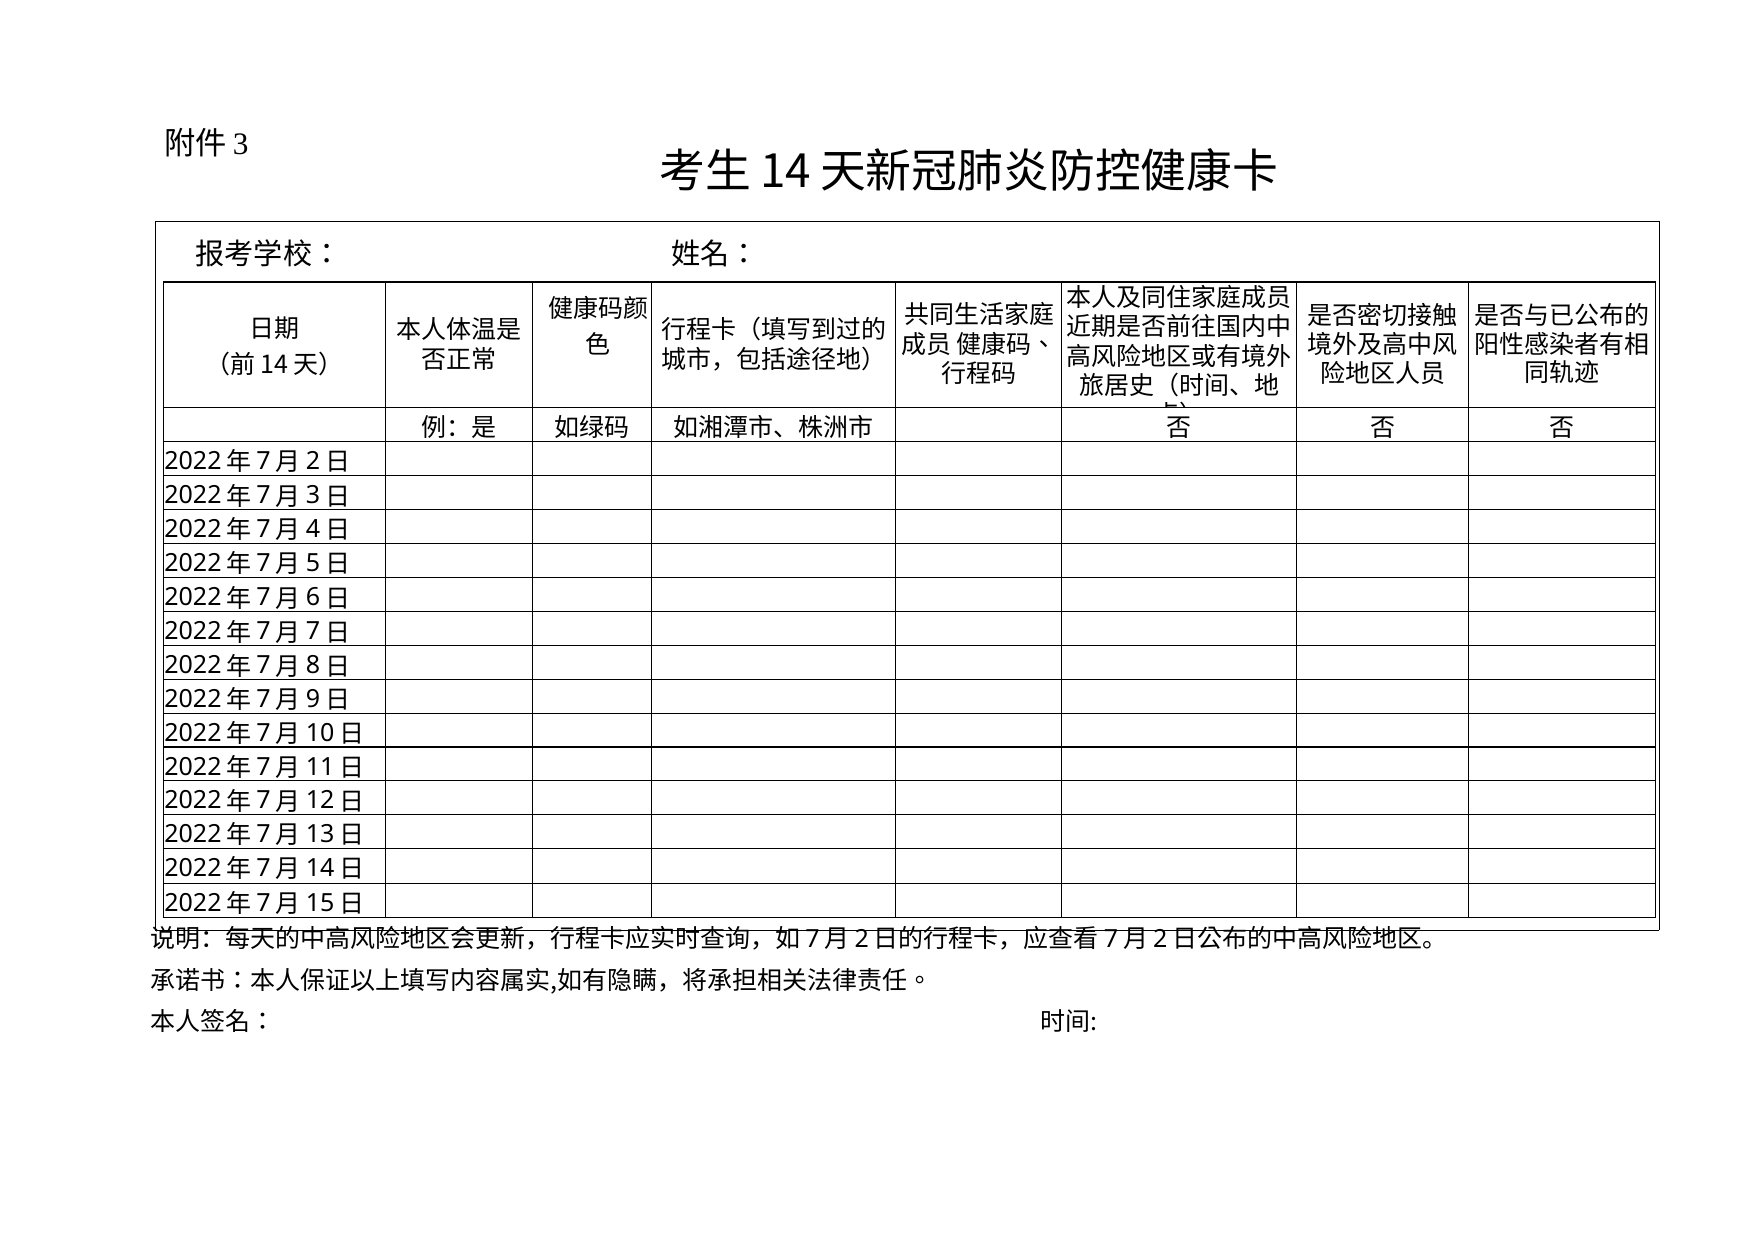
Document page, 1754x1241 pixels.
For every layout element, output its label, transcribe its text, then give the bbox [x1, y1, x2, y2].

table_cell 2022年7月12日 [164, 781, 385, 814]
table_cell 2022年7月6日 [164, 578, 385, 611]
table_cell 本人及同住家庭成员近期是否前往国内中高风险地区或有境外旅居史（时间、地点） [1062, 283, 1296, 407]
table_cell [533, 680, 651, 712]
table_cell 否 [1062, 408, 1296, 441]
table_cell [386, 748, 532, 780]
table_cell [652, 714, 895, 746]
table_cell [896, 815, 1061, 848]
table_cell [896, 748, 1061, 780]
table_cell [1469, 442, 1655, 475]
table_cell [386, 815, 532, 848]
table_cell 是否与已公布的阳性感染者有相同轨迹 [1469, 283, 1655, 407]
table_cell [652, 578, 895, 611]
table_cell [652, 680, 895, 712]
table_cell 否 [1469, 408, 1655, 441]
table_cell [533, 748, 651, 780]
table_cell 本人体温是否正常 [386, 283, 532, 407]
table_cell 2022年7月5日 [164, 544, 385, 577]
table_cell [386, 646, 532, 678]
table_cell [652, 781, 895, 814]
table_cell [164, 408, 385, 441]
table_cell [1297, 680, 1468, 712]
table_cell [896, 646, 1061, 678]
text 说明：每天的中高风险地区会更新，行程卡应实时查询，如7月2日的行程卡，应查看7月2日公布的中高风险地区。 [150, 914, 1597, 956]
table_cell [896, 408, 1061, 441]
table_cell 2022年7月2日 [164, 442, 385, 475]
table_cell [1062, 680, 1296, 712]
table_cell [1469, 815, 1655, 848]
table_cell 例：是 [386, 408, 532, 441]
table_cell [652, 442, 895, 475]
table_cell 2022年7月8日 [164, 646, 385, 678]
table_cell [1469, 849, 1655, 883]
table_cell [896, 578, 1061, 611]
table_cell [652, 748, 895, 780]
table_cell [533, 815, 651, 848]
table_cell [1297, 815, 1468, 848]
table_cell [1297, 748, 1468, 780]
table_cell [652, 544, 895, 577]
table_cell [1062, 815, 1296, 848]
table_cell 2022年7月10日 [164, 714, 385, 746]
table_cell 2022年7月3日 [164, 476, 385, 509]
text 本人签名： 时间: [150, 997, 1597, 1039]
table_cell 健康码颜色 [533, 283, 651, 407]
table_cell [1062, 884, 1296, 917]
table_cell [533, 476, 651, 509]
table_cell [1469, 578, 1655, 611]
table_cell [1469, 612, 1655, 645]
table_cell [896, 884, 1061, 917]
table_cell [652, 884, 895, 917]
table_cell [652, 476, 895, 509]
table_cell [1062, 510, 1296, 542]
table_header 报考学校： 姓名： [163, 230, 1655, 281]
table_cell [896, 680, 1061, 712]
table_cell [1469, 510, 1655, 542]
table_cell [386, 884, 532, 917]
table_cell [533, 442, 651, 475]
table_cell 2022年7月15日 [164, 884, 385, 917]
table_cell [1062, 476, 1296, 509]
table_cell [1469, 476, 1655, 509]
table_cell [1469, 646, 1655, 678]
table_cell [386, 578, 532, 611]
table_cell [896, 714, 1061, 746]
table_cell [896, 442, 1061, 475]
table_cell [896, 612, 1061, 645]
table_cell 是否密切接触境外及高中风险地区人员 [1297, 283, 1468, 407]
table_cell [1469, 544, 1655, 577]
table_cell [1469, 680, 1655, 712]
table_cell [386, 781, 532, 814]
table_cell [1297, 646, 1468, 678]
table_cell [1062, 612, 1296, 645]
table_cell [896, 781, 1061, 814]
table_cell 如绿码 [533, 408, 651, 441]
table_cell [652, 849, 895, 883]
table_cell 2022年7月11日 [164, 748, 385, 780]
table_cell 行程卡（填写到过的城市，包括途径地） [652, 283, 895, 407]
text 考生14天新冠肺炎防控健康卡 [384, 134, 1353, 200]
table_cell [533, 781, 651, 814]
table_cell 2022年7月4日 [164, 510, 385, 542]
table_cell [652, 815, 895, 848]
table_cell 如湘潭市、株洲市 [652, 408, 895, 441]
table_cell [1297, 442, 1468, 475]
table_cell [1297, 781, 1468, 814]
table_cell 2022年7月13日 [164, 815, 385, 848]
table_cell [1062, 578, 1296, 611]
table_cell [386, 442, 532, 475]
table_cell [386, 849, 532, 883]
table_cell 否 [1297, 408, 1468, 441]
table_cell [896, 476, 1061, 509]
table_cell 日期 （前14天） [164, 283, 385, 407]
table_cell [1469, 748, 1655, 780]
table_cell [652, 612, 895, 645]
table_cell [1469, 781, 1655, 814]
table_cell [1062, 748, 1296, 780]
table_cell [386, 612, 532, 645]
table_cell [1297, 884, 1468, 917]
table_cell [1297, 849, 1468, 883]
table_cell [1469, 714, 1655, 746]
table_cell [1062, 646, 1296, 678]
table_cell [896, 510, 1061, 542]
table_cell [896, 544, 1061, 577]
table_cell [1297, 612, 1468, 645]
table_cell [533, 884, 651, 917]
table_cell [533, 510, 651, 542]
table_cell [386, 476, 532, 509]
table_cell [1062, 442, 1296, 475]
table_cell [533, 714, 651, 746]
table_cell [1062, 544, 1296, 577]
table_cell [386, 544, 532, 577]
text 附件3 [164, 118, 258, 163]
table_cell [1297, 714, 1468, 746]
table_cell [1297, 578, 1468, 611]
table_cell [533, 612, 651, 645]
table_cell [386, 680, 532, 712]
table_cell [652, 510, 895, 542]
table_cell [533, 578, 651, 611]
table_cell [533, 646, 651, 678]
table_cell [1297, 510, 1468, 542]
text 承诺书：本人保证以上填写内容属实,如有隐瞒，将承担相关法律责任。 [150, 956, 1597, 997]
table_cell [386, 510, 532, 542]
table_cell 2022年7月7日 [164, 612, 385, 645]
table_cell [1062, 849, 1296, 883]
table_cell [1469, 884, 1655, 917]
table_cell [386, 714, 532, 746]
table_cell [1297, 544, 1468, 577]
table_cell [533, 849, 651, 883]
table_cell [1062, 714, 1296, 746]
table_cell [533, 544, 651, 577]
table_cell 2022年7月14日 [164, 849, 385, 883]
table_cell [896, 849, 1061, 883]
table_cell 共同生活家庭成员 健康码、行程码 [896, 283, 1061, 407]
table_cell 2022年7月9日 [164, 680, 385, 712]
table_cell [1297, 476, 1468, 509]
table_cell [1062, 781, 1296, 814]
table_cell [652, 646, 895, 678]
